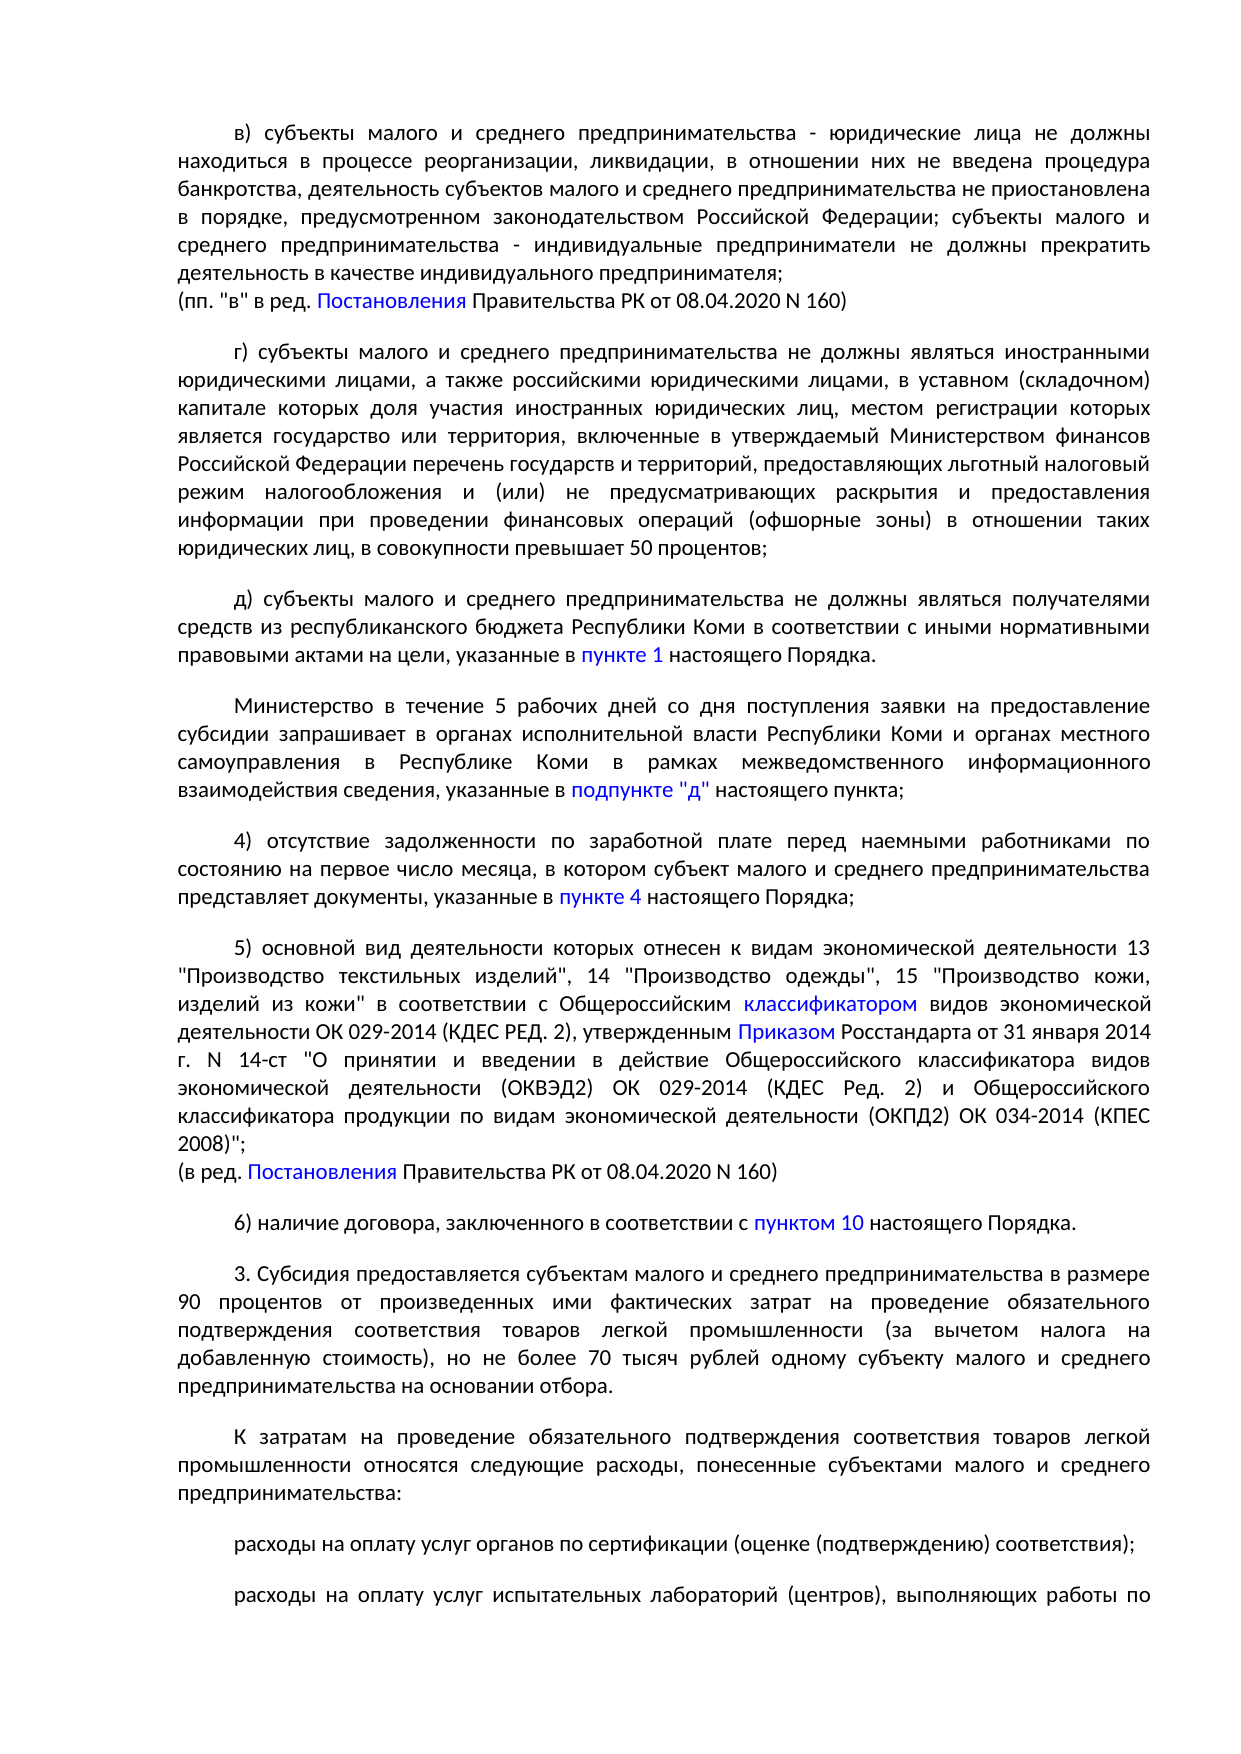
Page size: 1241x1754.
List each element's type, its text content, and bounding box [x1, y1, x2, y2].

text г) субъекты малого и среднего предпринимательства не должны являться иностранными юридическими лицами, а также российскими юридическими лицами, в уставном (складочном) капитале которых доля участия иностранных юридических лиц, местом регистрации которых является государство или территория, включенные в утверждаемый Министерством финансов Российской Федерации перечень государств и территорий, предоставляющих льготный налоговый режим налогообложения и (или) не предусматривающих раскрытия и предоставления информации при проведении финансовых операций (офшорные зоны) в отношении таких юридических лиц, в совокупности превышает 50 процентов; [177, 337, 1152, 561]
text (в ред. Постановления Правительства РК от 08.04.2020 N 160) [177, 1157, 1152, 1185]
text 4) отсутствие задолженности по заработной плате перед наемными работниками по состоянию на первое число месяца, в котором субъект малого и среднего предпринимательства представляет документы, указанные в пункте 4 настоящего Порядка; [177, 826, 1152, 910]
text Министерство в течение 5 рабочих дней со дня поступления заявки на предоставление субсидии запрашивает в органах исполнительной власти Республики Коми и органах местного самоуправления в Республике Коми в рамках межведомственного информационного взаимодействия сведения, указанные в подпункте "д" настоящего пункта; [177, 691, 1152, 803]
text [177, 1580, 1152, 1608]
text 3. Субсидия предоставляется субъектам малого и среднего предпринимательства в размере 90 процентов от произведенных ими фактических затрат на проведение обязательного подтверждения соответствия товаров легкой промышленности (за вычетом налога на добавленную стоимость), но не более 70 тысяч рублей одному субъекту малого и среднего предпринимательства на основании отбора. [177, 1259, 1152, 1399]
text расходы на оплату услуг органов по сертификации (оценке (подтверждению) соответствия); [177, 1529, 1152, 1557]
text 5) основной вид деятельности которых отнесен к видам экономической деятельности 13 "Производство текстильных изделий", 14 "Производство одежды", 15 "Производство кожи, изделий из кожи" в соответствии с Общероссийским классификатором видов экономической деятельности ОК 029-2014 (КДЕС РЕД. 2), утвержденным Приказом Росстандарта от 31 января 2014 г. N 14-ст "О принятии и введении в действие Общероссийского классификатора видов экономической деятельности (ОКВЭД2) ОК 029-2014 (КДЕС Ред. 2) и Общероссийского классификатора продукции по видам экономической деятельности (ОКПД2) ОК 034-2014 (КПЕС 2008)"; [177, 933, 1152, 1157]
text (пп. "в" в ред. Постановления Правительства РК от 08.04.2020 N 160) [177, 286, 1152, 314]
text в) субъекты малого и среднего предпринимательства - юридические лица не должны находиться в процессе реорганизации, ликвидации, в отношении них не введена процедура банкротства, деятельность субъектов малого и среднего предпринимательства не приостановлена в порядке, предусмотренном законодательством Российской Федерации; субъекты малого и среднего предпринимательства - индивидуальные предприниматели не должны прекратить деятельность в качестве индивидуального предпринимателя; [177, 118, 1152, 286]
text 6) наличие договора, заключенного в соответствии с пунктом 10 настоящего Порядка. [177, 1208, 1152, 1236]
text К затратам на проведение обязательного подтверждения соответствия товаров легкой промышленности относятся следующие расходы, понесенные субъектами малого и среднего предпринимательства: [177, 1422, 1152, 1506]
text д) субъекты малого и среднего предпринимательства не должны являться получателями средств из республиканского бюджета Республики Коми в соответствии с иными нормативными правовыми актами на цели, указанные в пункте 1 настоящего Порядка. [177, 584, 1152, 668]
